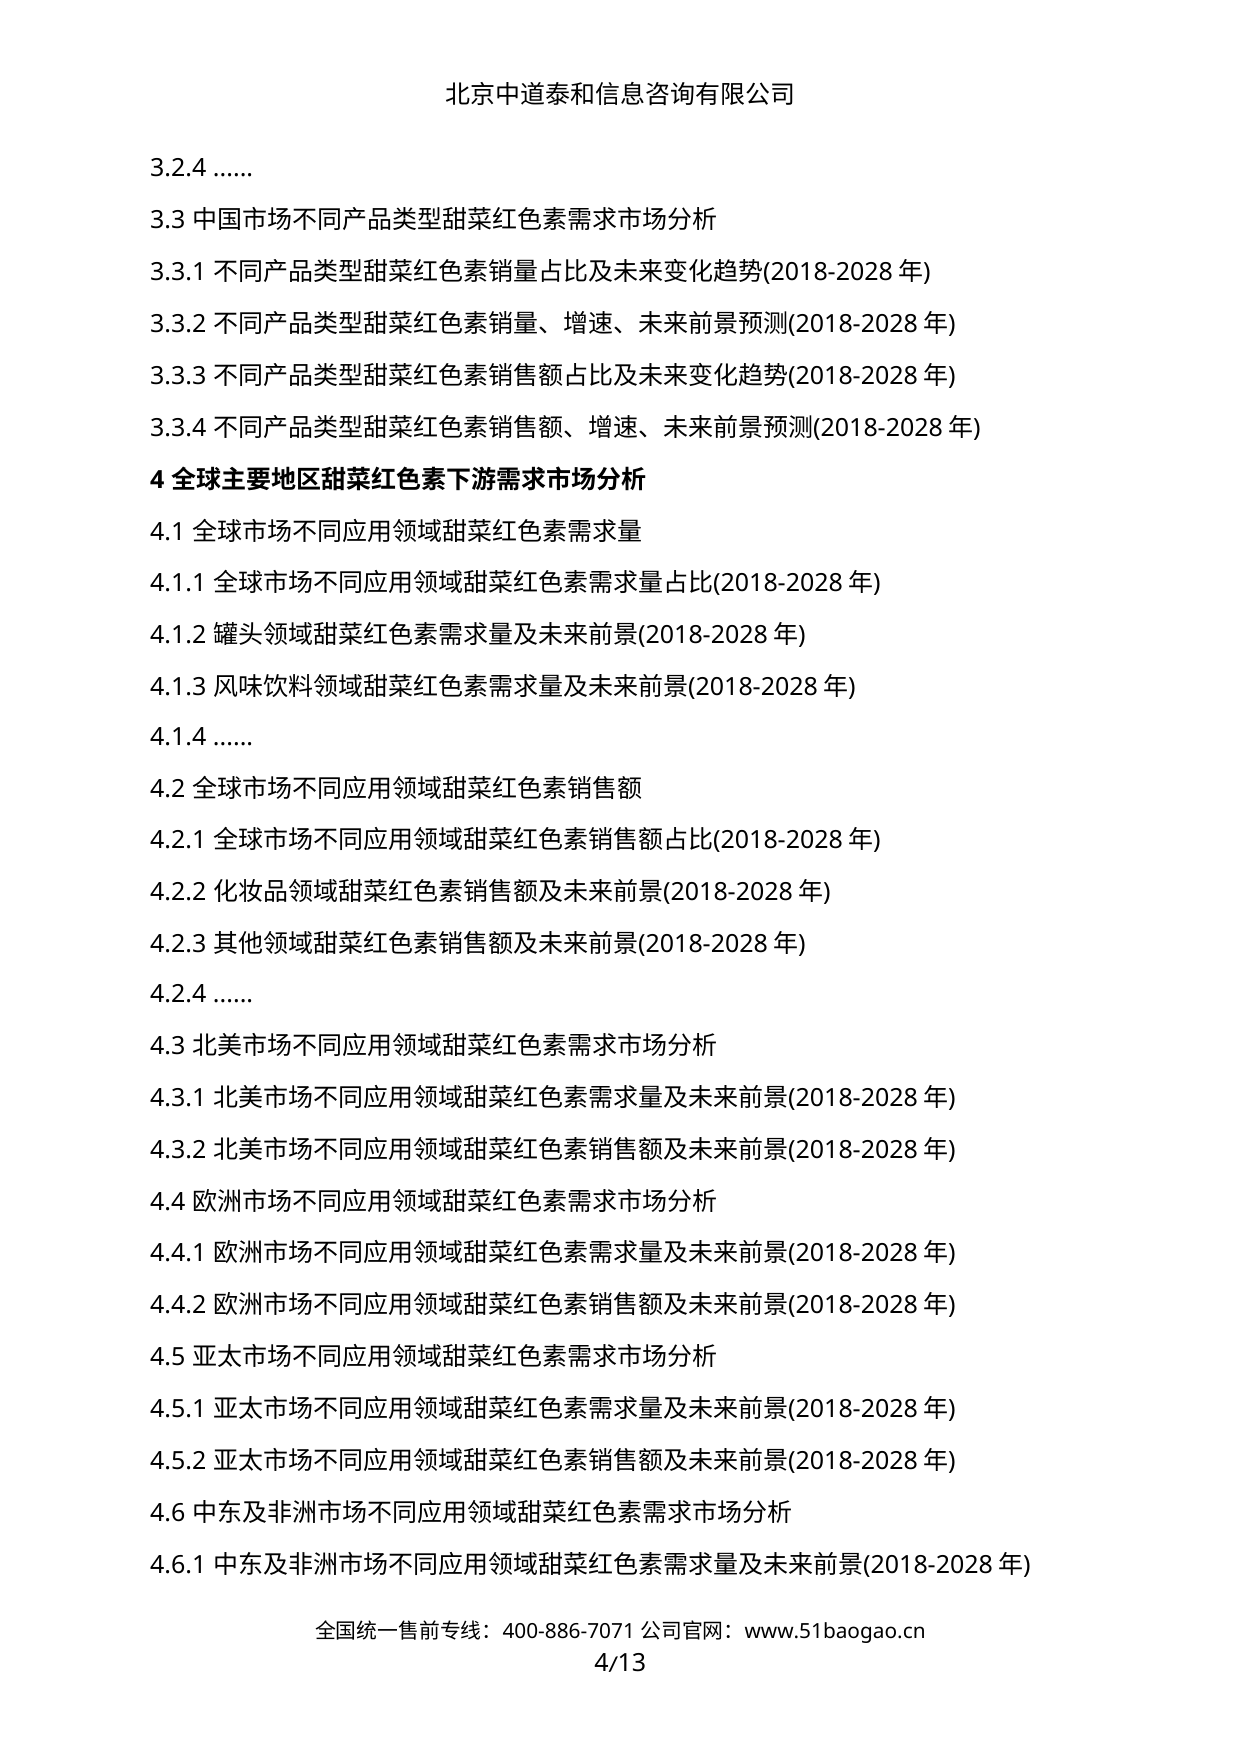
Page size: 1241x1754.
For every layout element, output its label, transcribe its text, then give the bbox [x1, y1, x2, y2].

text 3.3.4 不同产品类型甜菜红色素销售额、增速、未来前景预测(2018-2028年) [150, 407, 1090, 443]
text 4.2.2 化妆品领域甜菜红色素销售额及未来前景(2018-2028年) [150, 872, 1090, 908]
text 4.4.1 欧洲市场不同应用领域甜菜红色素需求量及未来前景(2018-2028年) [150, 1233, 1090, 1269]
text 4.5.2 亚太市场不同应用领域甜菜红色素销售额及未来前景(2018-2028年) [150, 1440, 1090, 1477]
text 3.3 中国市场不同产品类型甜菜红色素需求市场分析 [150, 200, 1090, 236]
text 4.5 亚太市场不同应用领域甜菜红色素需求市场分析 [150, 1337, 1090, 1373]
text 3.3.2 不同产品类型甜菜红色素销量、增速、未来前景预测(2018-2028年) [150, 303, 1090, 340]
text 3.2.4 ...... [150, 150, 1090, 184]
text 4.6.1 中东及非洲市场不同应用领域甜菜红色素需求量及未来前景(2018-2028年) [150, 1544, 1090, 1580]
text 4.4.2 欧洲市场不同应用领域甜菜红色素销售额及未来前景(2018-2028年) [150, 1285, 1090, 1321]
text 4.1.4 ...... [150, 718, 1090, 752]
text 4 全球主要地区甜菜红色素下游需求市场分析 [150, 459, 1090, 495]
text 4.6 中东及非洲市场不同应用领域甜菜红色素需求市场分析 [150, 1492, 1090, 1528]
text 4.2.4 ...... [150, 976, 1090, 1010]
text 4.3 北美市场不同应用领域甜菜红色素需求市场分析 [150, 1025, 1090, 1062]
text 4.2 全球市场不同应用领域甜菜红色素销售额 [150, 768, 1090, 804]
text 4.3.1 北美市场不同应用领域甜菜红色素需求量及未来前景(2018-2028年) [150, 1077, 1090, 1113]
text 3.3.1 不同产品类型甜菜红色素销量占比及未来变化趋势(2018-2028年) [150, 252, 1090, 288]
text 4.1.1 全球市场不同应用领域甜菜红色素需求量占比(2018-2028年) [150, 563, 1090, 599]
text 4.1 全球市场不同应用领域甜菜红色素需求量 [150, 511, 1090, 547]
text 4.2.1 全球市场不同应用领域甜菜红色素销售额占比(2018-2028年) [150, 820, 1090, 856]
text 4.2.3 其他领域甜菜红色素销售额及未来前景(2018-2028年) [150, 924, 1090, 960]
text 3.3.3 不同产品类型甜菜红色素销售额占比及未来变化趋势(2018-2028年) [150, 355, 1090, 392]
text 4.1.3 风味饮料领域甜菜红色素需求量及未来前景(2018-2028年) [150, 667, 1090, 703]
text 4.5.1 亚太市场不同应用领域甜菜红色素需求量及未来前景(2018-2028年) [150, 1388, 1090, 1425]
text 4.1.2 罐头领域甜菜红色素需求量及未来前景(2018-2028年) [150, 615, 1090, 651]
text 4.4 欧洲市场不同应用领域甜菜红色素需求市场分析 [150, 1181, 1090, 1217]
text 4.3.2 北美市场不同应用领域甜菜红色素销售额及未来前景(2018-2028年) [150, 1129, 1090, 1165]
